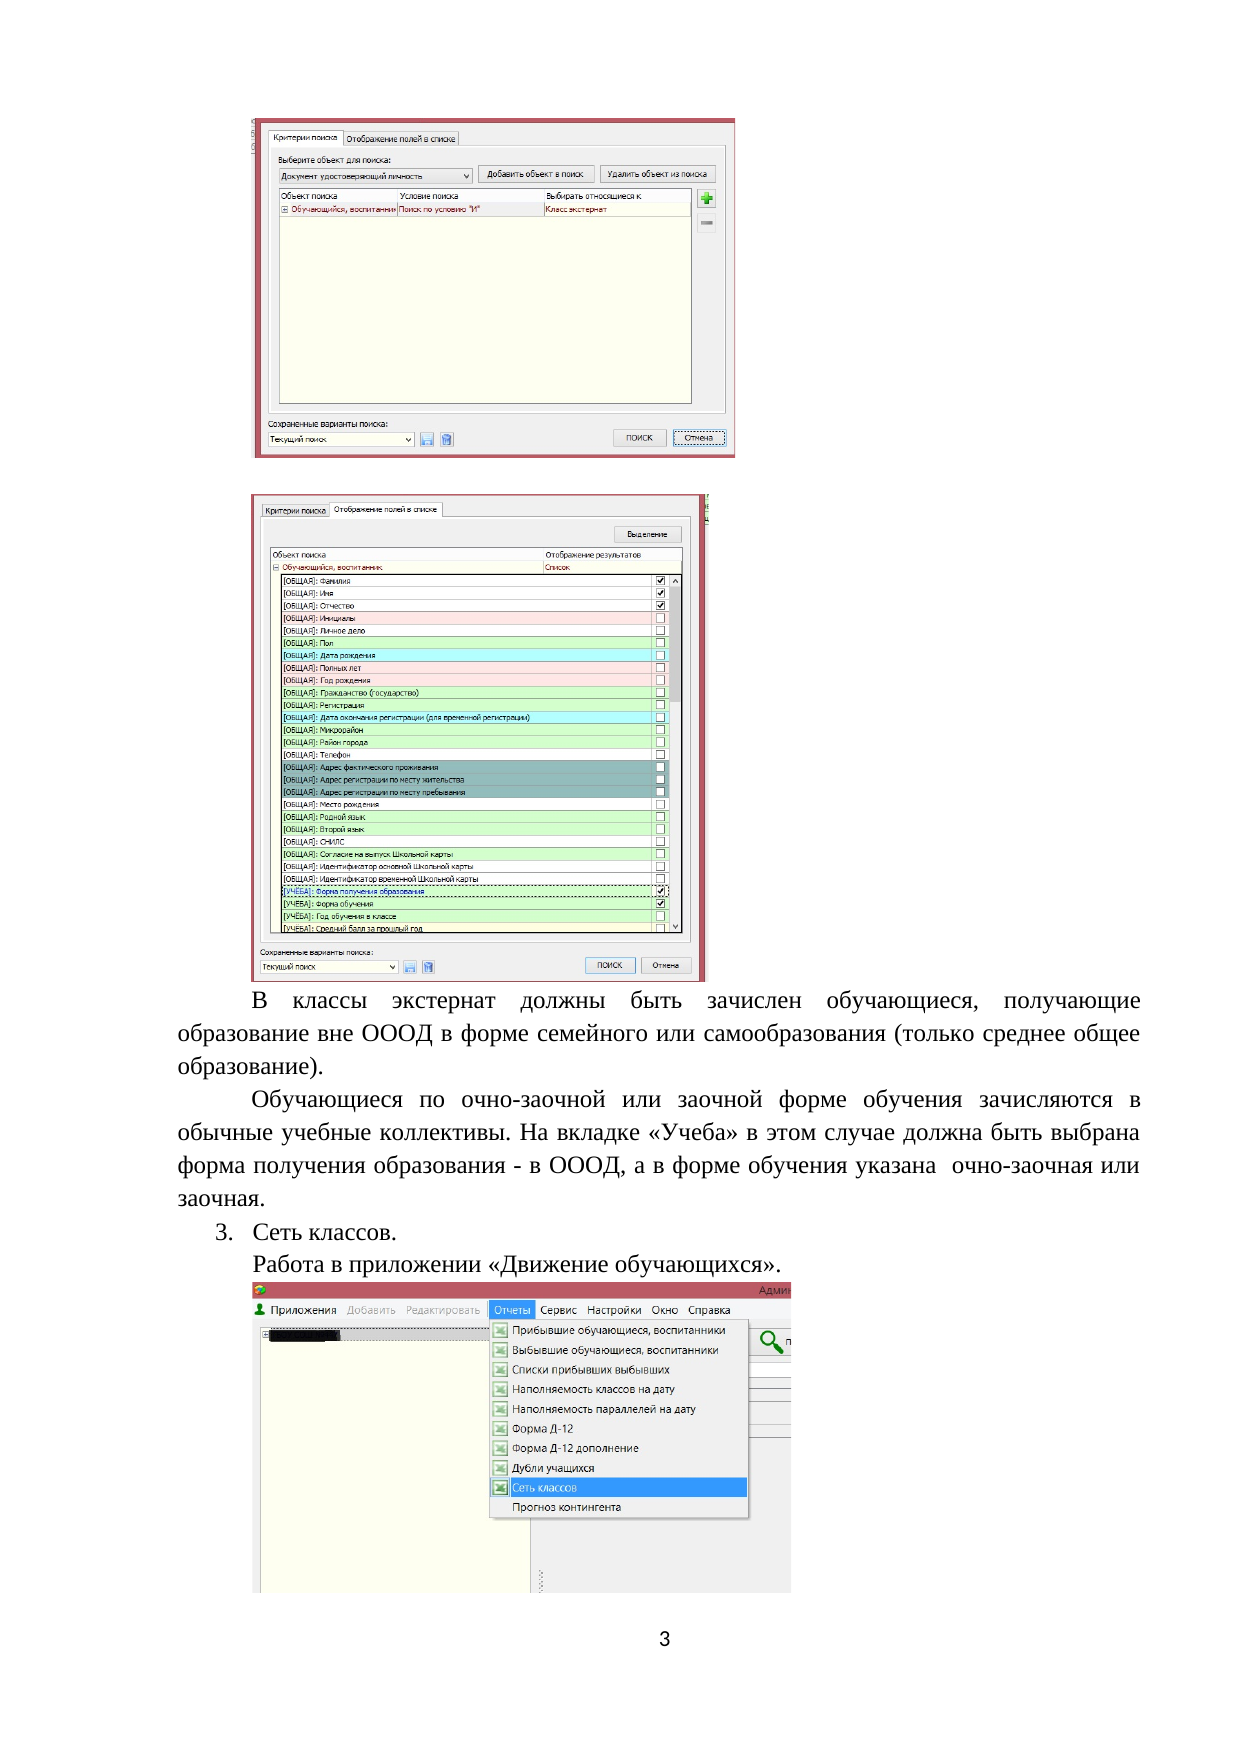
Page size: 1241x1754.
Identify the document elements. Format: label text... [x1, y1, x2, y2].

text В классы экстернат должны быть зачислен обучающиеся, получающие образование вне ОООД в форме семейного или самообразования (только среднее общее образование). [177, 985, 1142, 1080]
list Работа в приложении «Движение обучающихся». [252, 1249, 1152, 1278]
picture [251, 118, 736, 458]
picture [252, 1282, 792, 1593]
picture [251, 494, 709, 982]
list Сеть классов. [215, 1217, 1152, 1245]
text Обучающиеся по очно-заочной или заочной форме обучения зачисляются в обычные учебные коллективы. На вкладке «Учеба» в этом случае должна быть выбрана форма получения образования - в ОООД, а в форме обучения указана очно-заочная или заочная. [177, 1084, 1142, 1212]
